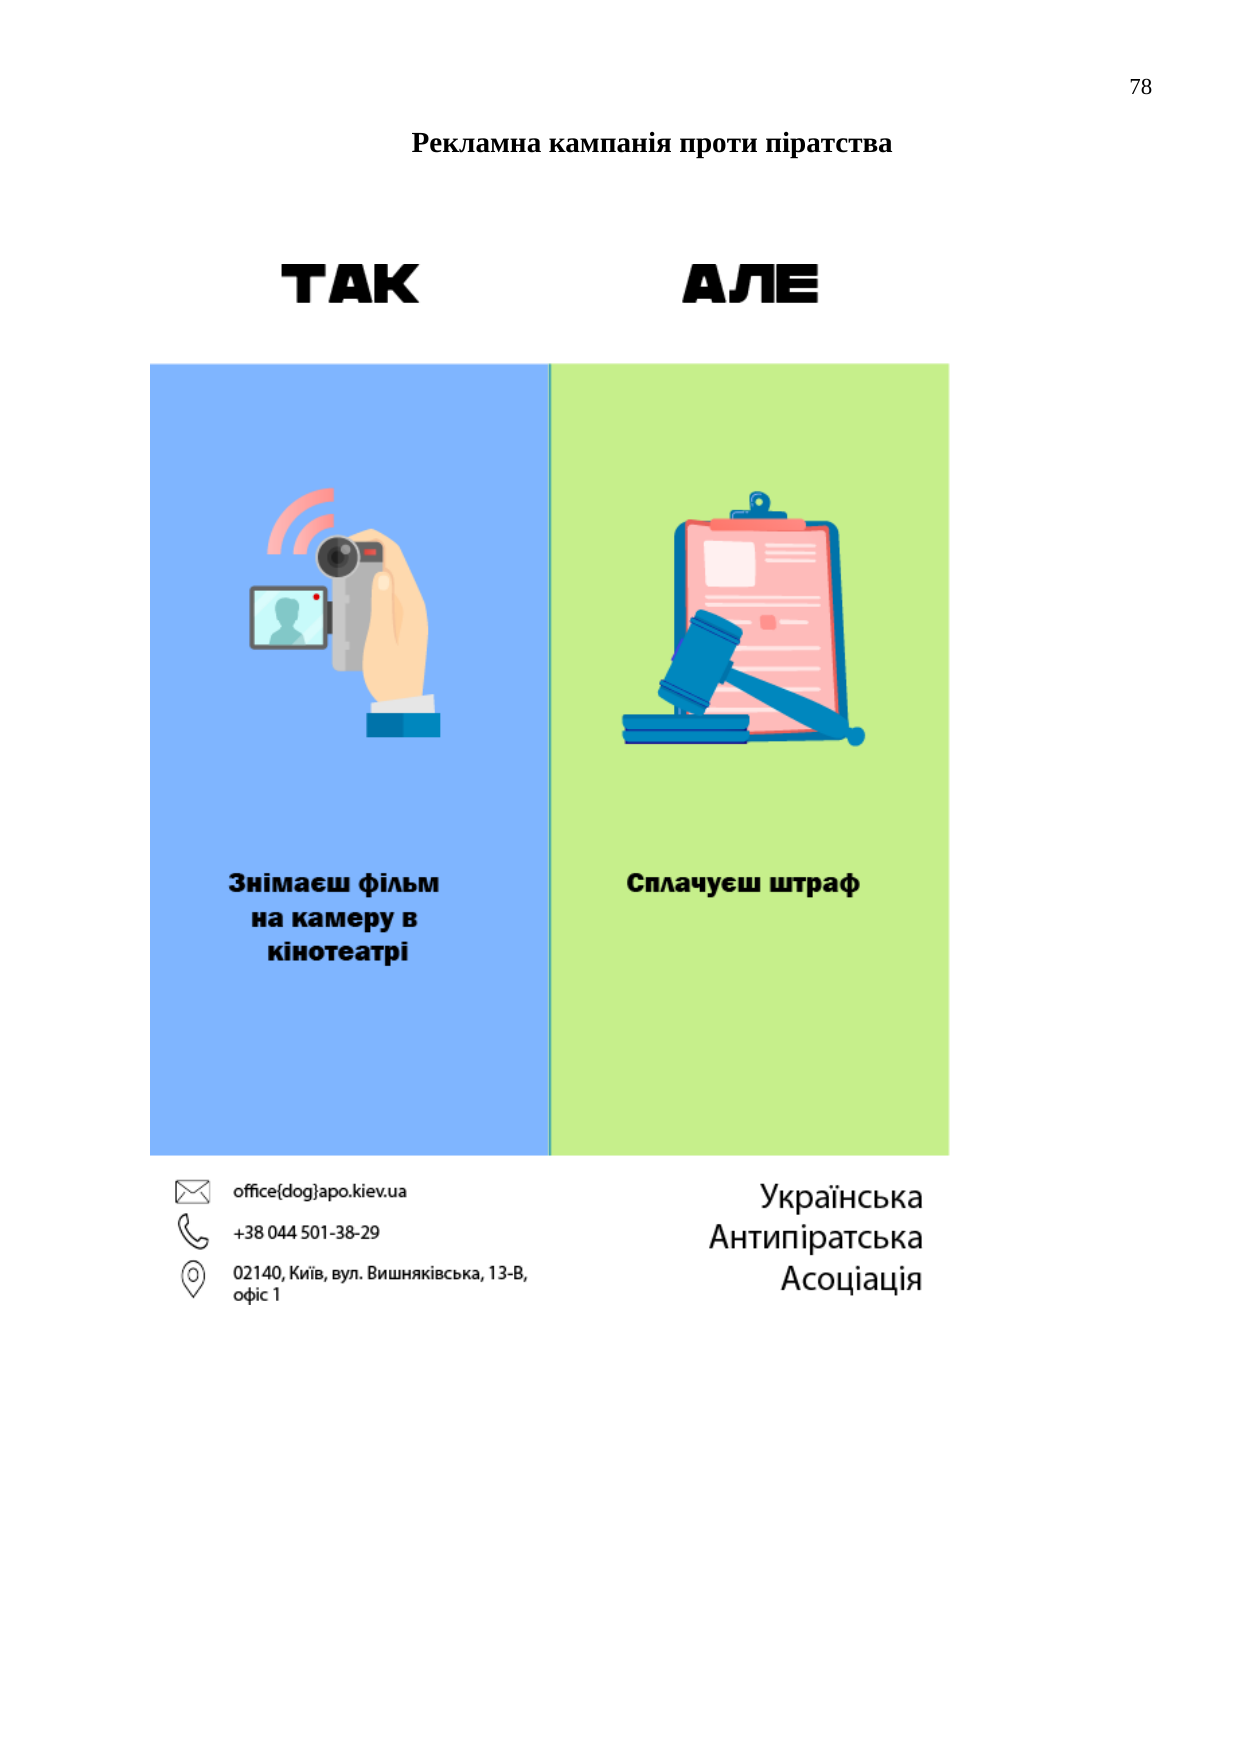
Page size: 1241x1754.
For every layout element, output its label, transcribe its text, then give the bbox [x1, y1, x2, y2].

picture [150, 264, 950, 1305]
subtitle Рекламна кампанія проти піратства [156, 125, 1148, 158]
